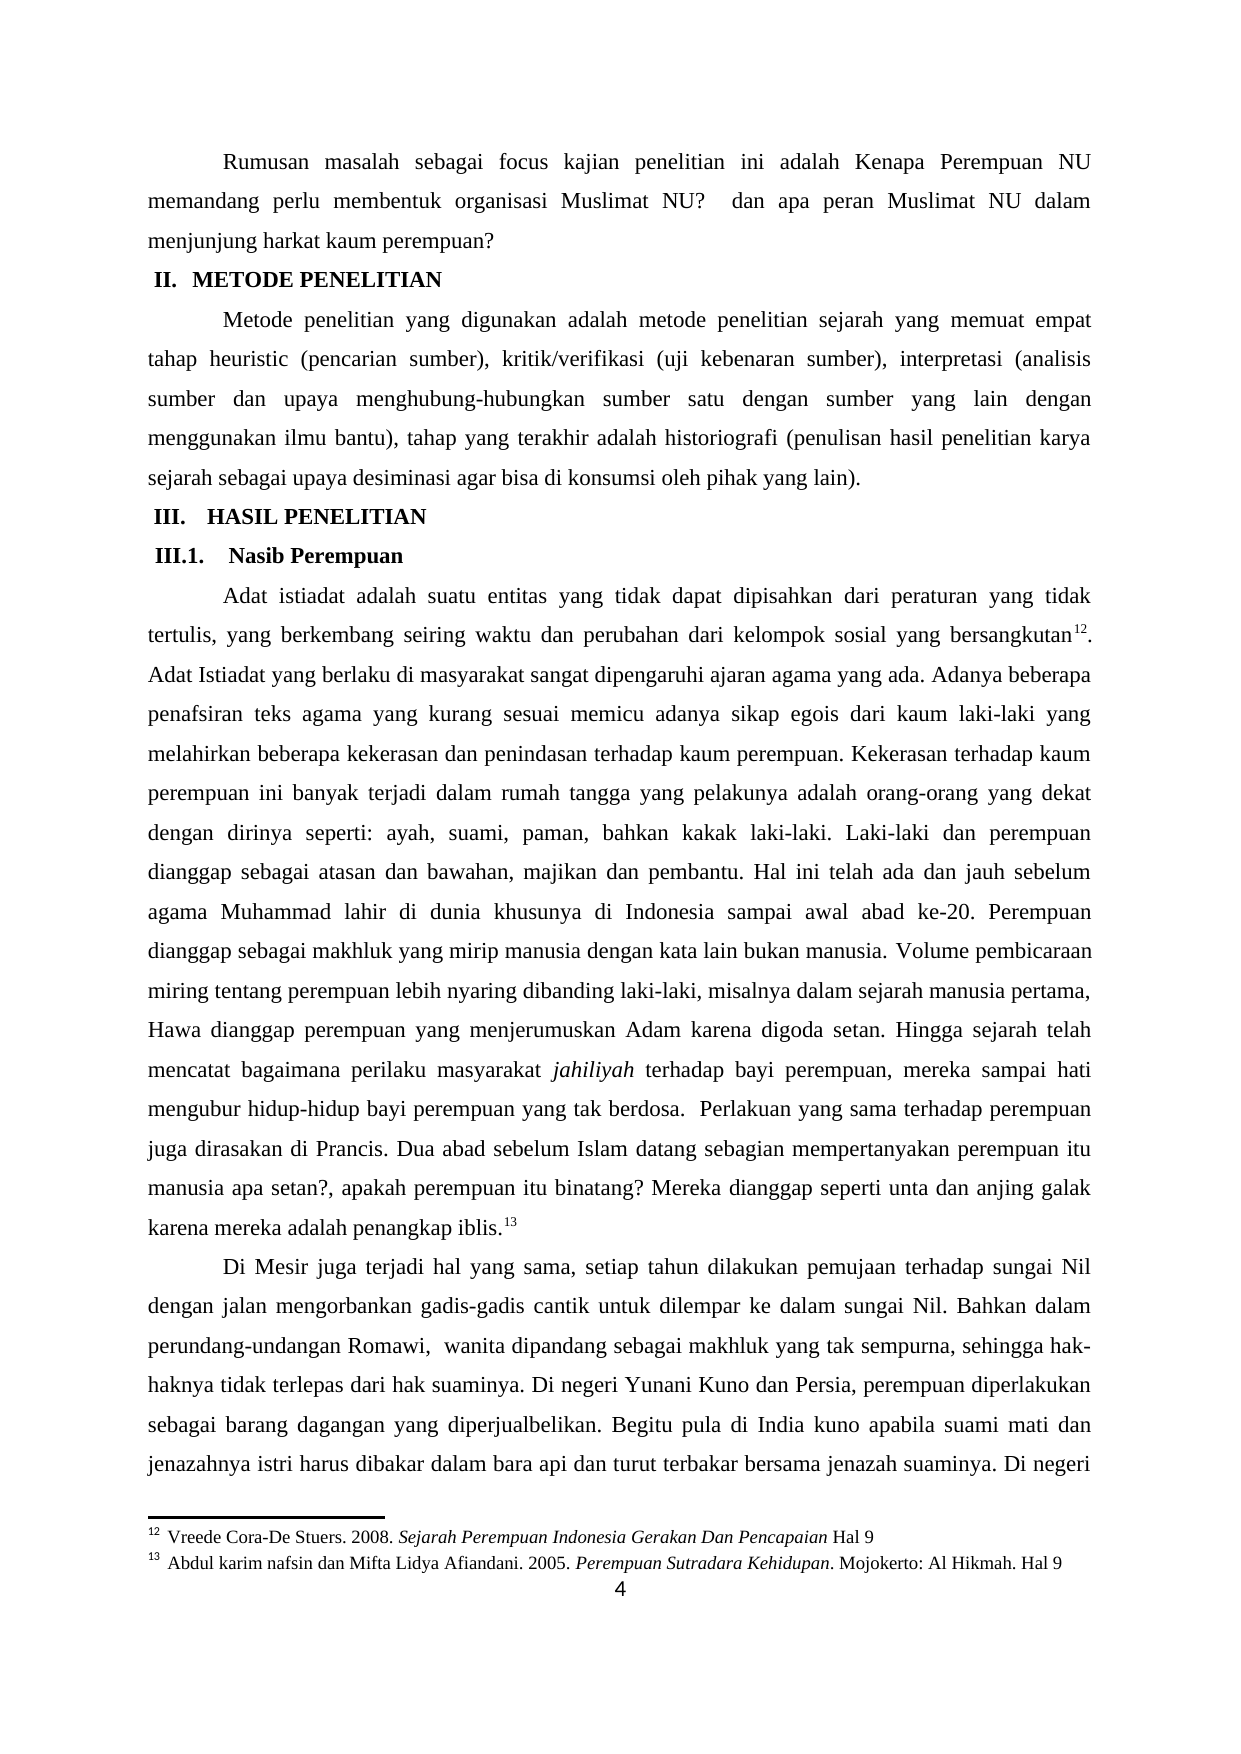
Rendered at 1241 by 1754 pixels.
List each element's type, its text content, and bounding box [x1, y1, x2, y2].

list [148, 1253, 1092, 1477]
list Nasib Perempuan [154, 542, 1092, 569]
list METODE PENELITIAN [153, 266, 1092, 292]
text Metode penelitian yang digunakan adalah metode penelitian sejarah yang memuat empat tahap heuristic (pencarian sumber), kritik/verifikasi (uji kebenaran sumber), interpretasi (analisis sumber dan upaya menghubung-hubungkan sumber satu dengan sumber yang lain dengan menggunakan ilmu bantu), tahap yang terakhir adalah historiografi (penulisan hasil penelitian karya sejarah sebagai upaya desiminasi agar bisa di konsumsi oleh pihak yang lain). [148, 306, 1092, 490]
list Adat istiadat adalah suatu entitas yang tidak dapat dipisahkan dari peraturan yang tidak tertulis, yang berkembang seiring waktu dan perubahan dari kelompok sosial yang bersangkutan. Adat Istiadat yang berlaku di masyarakat sangat dipengaruhi ajaran agama yang ada. Adanya beberapa penafsiran teks agama yang kurang sesuai memicu adanya sikap egois dari kaum laki-laki yang melahirkan beberapa kekerasan dan penindasan terhadap kaum perempuan. Kekerasan terhadap kaum perempuan ini banyak terjadi dalam rumah tangga yang pelakunya adalah orang-orang yang dekat dengan dirinya seperti: ayah, suami, paman, bahkan kakak laki-laki. Laki-laki dan perempuan dianggap sebagai atasan dan bawahan, majikan dan pembantu. Hal ini telah ada dan jauh sebelum agama Muhammad lahir di dunia khusunya di Indonesia sampai awal abad ke-20. Perempuan dianggap sebagai makhluk yang mirip manusia dengan kata lain bukan manusia. Volume pembicaraan miring tentang perempuan lebih nyaring dibanding laki-laki, misalnya dalam sejarah manusia pertama, Hawa dianggap perempuan yang menjerumuskan Adam karena digoda setan. Hingga sejarah telah mencatat bagaimana perilaku masyarakat jahiliyah terhadap bayi perempuan, mereka sampai hati mengubur hidup-hidup bayi perempuan yang tak berdosa. Perlakuan yang sama terhadap perempuan juga dirasakan di Prancis. Dua abad sebelum Islam datang sebagian mempertanyakan perempuan itu manusia apa setan?, apakah perempuan itu binatang? Mereka dianggap seperti unta dan anjing galak karena mereka adalah penangkap iblis. [148, 582, 1092, 1240]
text Rumusan masalah sebagai focus kajian penelitian ini adalah Kenapa Perempuan NU memandang perlu membentuk organisasi Muslimat NU? dan apa peran Muslimat NU dalam menjunjung harkat kaum perempuan? [148, 148, 1092, 253]
list HASIL PENELITIAN [153, 503, 1092, 529]
